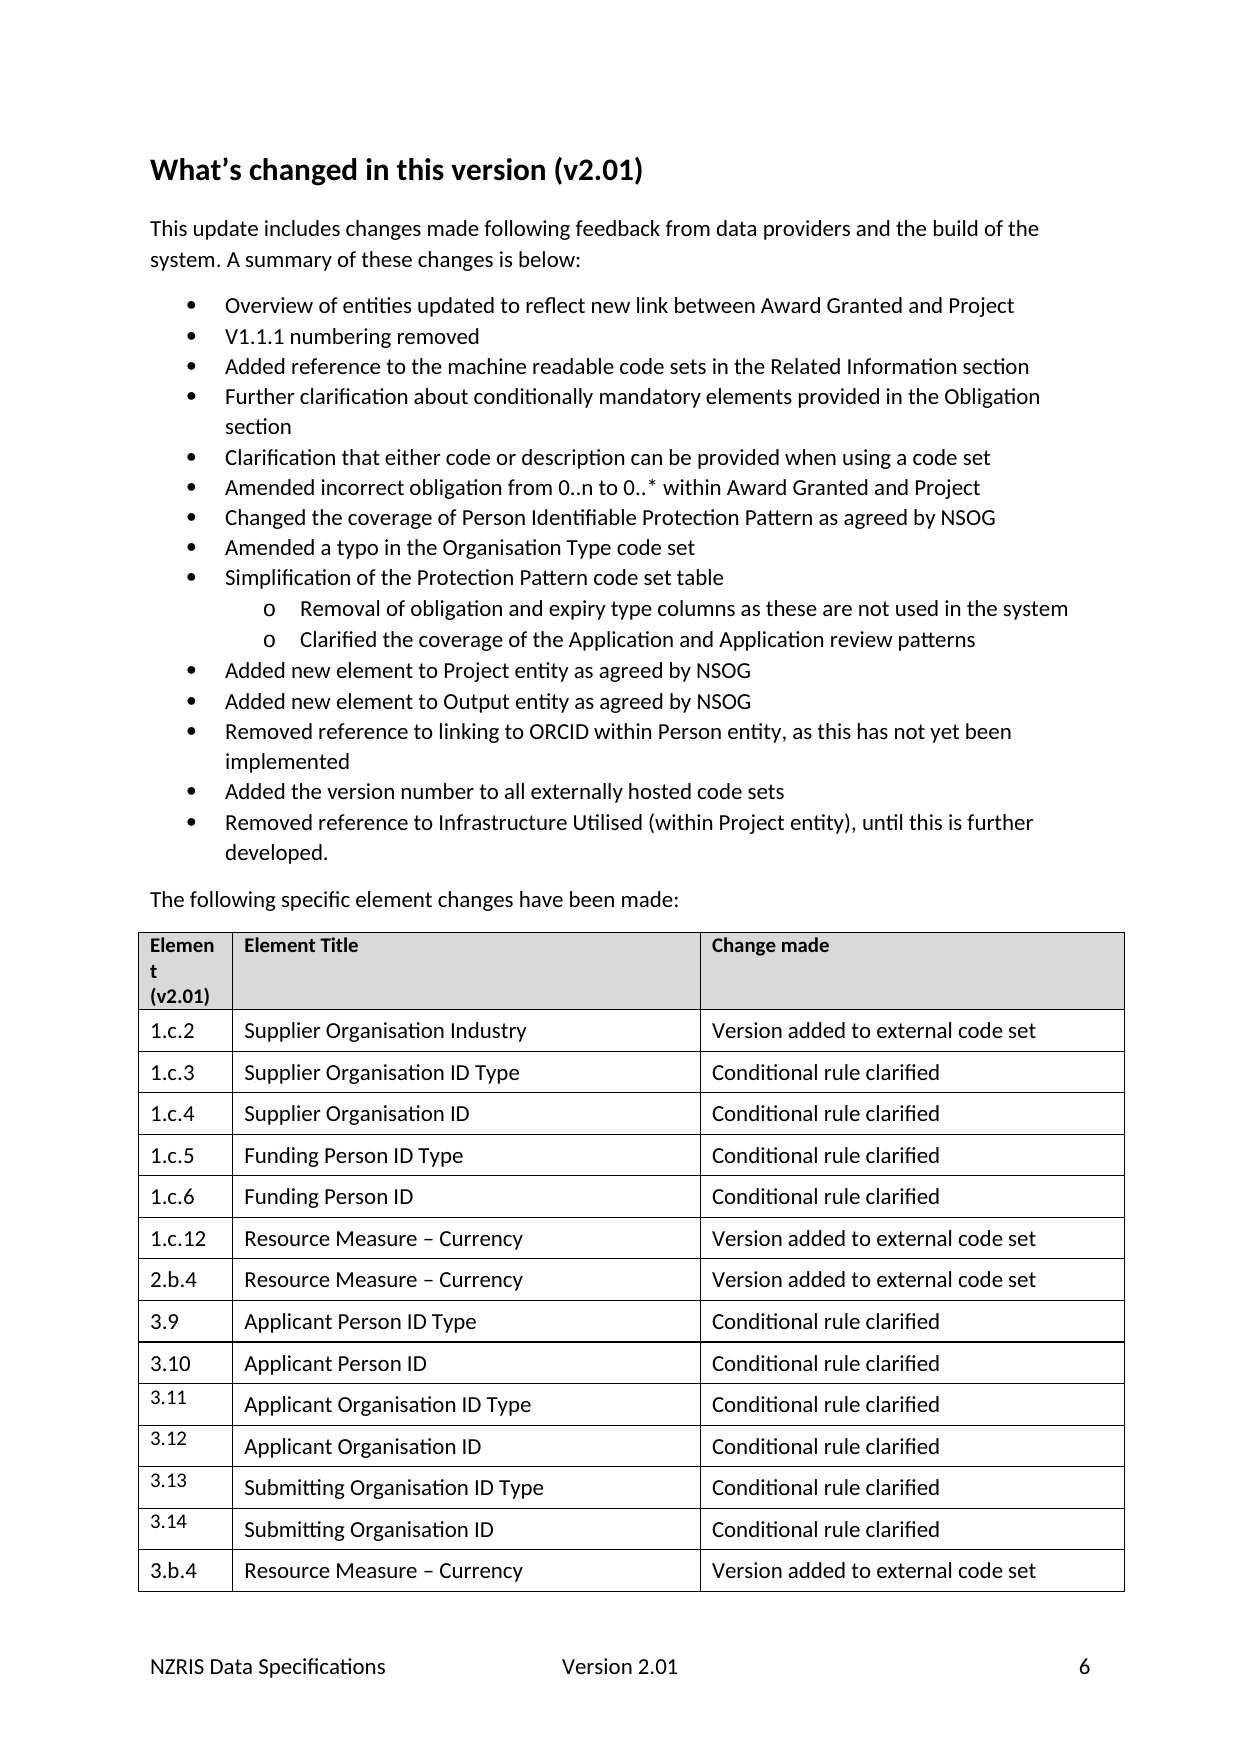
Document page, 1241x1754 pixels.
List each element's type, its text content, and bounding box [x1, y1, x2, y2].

table_cell 3.b.4 [139, 1550, 232, 1591]
table_cell Conditional rule clarified [701, 1426, 1124, 1466]
table_cell Resource Measure – Currency [233, 1550, 700, 1591]
table_cell Version added to external code set [701, 1550, 1124, 1591]
table_cell 1.c.12 [139, 1218, 232, 1258]
table_cell Conditional rule clarified [701, 1135, 1124, 1175]
list Removal of obligation and expiry type columns as these are not used in the system [262, 594, 1090, 623]
table_cell Conditional rule clarified [701, 1176, 1124, 1217]
table_cell Version added to external code set [701, 1218, 1124, 1258]
table_cell Submitting Organisation ID [233, 1509, 700, 1549]
table_cell 3.14 [139, 1509, 232, 1549]
table_cell 3.10 [139, 1343, 232, 1383]
table_header Element Title [233, 933, 700, 1009]
table_cell Conditional rule clarified [701, 1093, 1124, 1134]
list Simplification of the Protection Pattern code set table [187, 563, 1090, 592]
table_header Change made [701, 933, 1124, 1009]
list V1.1.1 numbering removed [187, 322, 1090, 350]
table_cell Conditional rule clarified [701, 1509, 1124, 1549]
list Further clarification about conditionally mandatory elements provided in the Obligation section [187, 382, 1090, 441]
table_cell Conditional rule clarified [701, 1467, 1124, 1508]
table_header Element (v2.01) [139, 933, 232, 1009]
list Removed reference to linking to ORCID within Person entity, as this has not yet been implemented [187, 717, 1090, 775]
list Added reference to the machine readable code sets in the Related Information section [187, 352, 1090, 380]
list Overview of entities updated to reflect new link between Award Granted and Project [187, 292, 1090, 320]
table_cell Applicant Organisation ID Type [233, 1384, 700, 1424]
list Clarified the coverage of the Application and Application review patterns [262, 625, 1090, 654]
text This update includes changes made following feedback from data providers and the build of the system. A summary of these changes is below: [150, 214, 1090, 273]
table_cell Supplier Organisation ID Type [233, 1052, 700, 1092]
table_cell Conditional rule clarified [701, 1301, 1124, 1341]
table_cell Version added to external code set [701, 1259, 1124, 1300]
table_cell Conditional rule clarified [701, 1343, 1124, 1383]
table_cell Supplier Organisation Industry [233, 1010, 700, 1051]
table_cell Conditional rule clarified [701, 1052, 1124, 1092]
table_cell 1.c.6 [139, 1176, 232, 1217]
table_cell Submitting Organisation ID Type [233, 1467, 700, 1508]
list Changed the coverage of Person Identifiable Protection Pattern as agreed by NSOG [187, 503, 1090, 531]
table_cell Resource Measure – Currency [233, 1218, 700, 1258]
text The following specific element changes have been made: [150, 885, 1090, 913]
table_cell Applicant Organisation ID [233, 1426, 700, 1466]
table_cell 3.9 [139, 1301, 232, 1341]
list Removed reference to Infrastructure Utilised (within Project entity), until this is further developed. [187, 808, 1090, 866]
table_cell 1.c.3 [139, 1052, 232, 1092]
table_cell Funding Person ID [233, 1176, 700, 1217]
table_cell 2.b.4 [139, 1259, 232, 1300]
list Added the version number to all externally hosted code sets [187, 777, 1090, 806]
table_cell 3.11 [139, 1384, 232, 1424]
table_cell Applicant Person ID [233, 1343, 700, 1383]
table_cell 1.c.2 [139, 1010, 232, 1051]
list Amended incorrect obligation from 0..n to 0..* within Award Granted and Project [187, 473, 1090, 501]
table_cell Resource Measure – Currency [233, 1259, 700, 1300]
table_cell 1.c.4 [139, 1093, 232, 1134]
list Clarification that either code or description can be provided when using a code set [187, 443, 1090, 471]
table_cell Version added to external code set [701, 1010, 1124, 1051]
list Amended a typo in the Organisation Type code set [187, 533, 1090, 561]
list Added new element to Output entity as agreed by NSOG [187, 687, 1090, 715]
table_cell 3.13 [139, 1467, 232, 1508]
table_cell Conditional rule clarified [701, 1384, 1124, 1424]
list Added new element to Project entity as agreed by NSOG [187, 657, 1090, 685]
subtitle What’s changed in this version (v2.01) [150, 150, 1090, 188]
table_cell Supplier Organisation ID [233, 1093, 700, 1134]
table_cell 1.c.5 [139, 1135, 232, 1175]
table_cell 3.12 [139, 1426, 232, 1466]
table_cell Applicant Person ID Type [233, 1301, 700, 1341]
table_cell Funding Person ID Type [233, 1135, 700, 1175]
